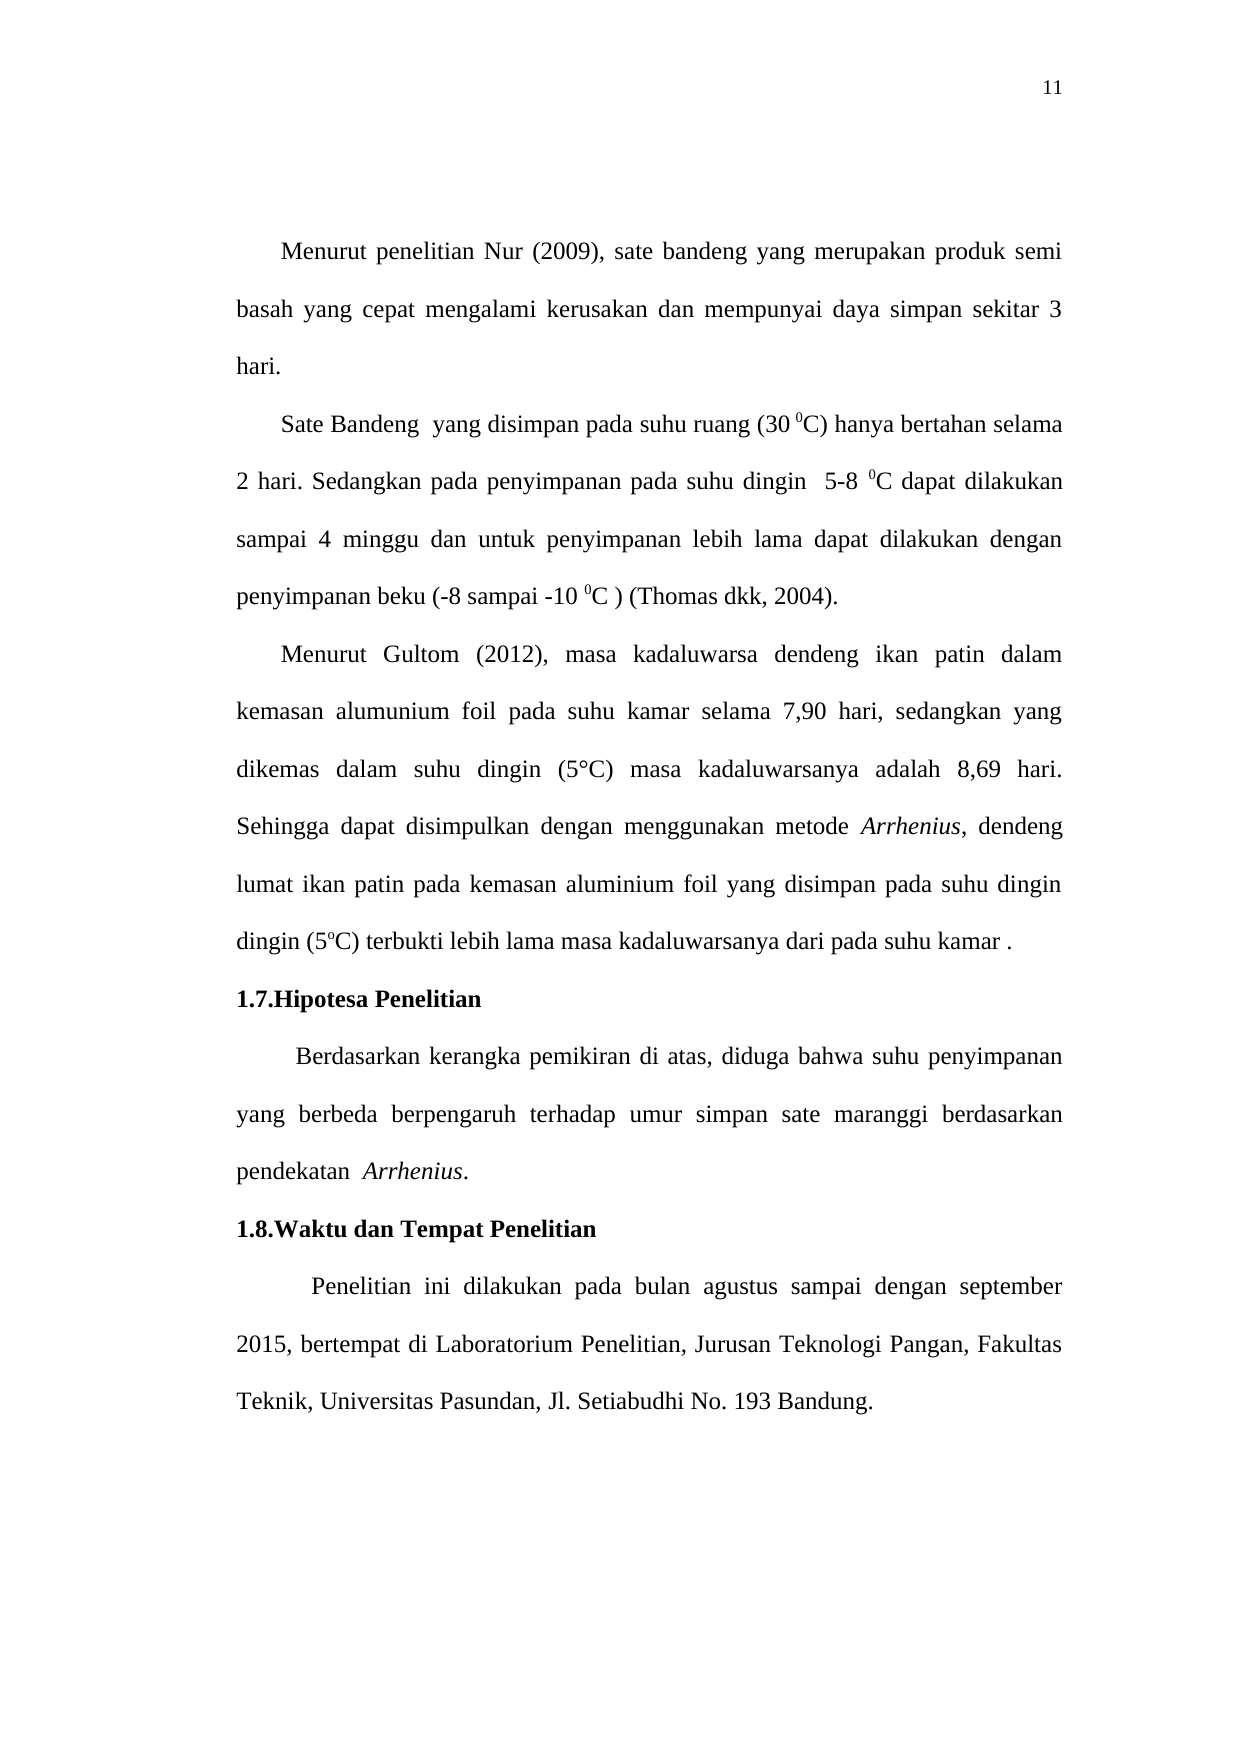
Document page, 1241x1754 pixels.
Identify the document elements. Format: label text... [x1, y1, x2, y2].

text Berdasarkan kerangka pemikiran di atas, diduga bahwa suhu penyimpanan yang berbeda berpengaruh terhadap umur simpan sate maranggi berdasarkan pendekatan Arrhenius. [236, 1041, 1063, 1185]
text Sate Bandeng yang disimpan pada suhu ruang (30 0C) hanya bertahan selama 2 hari. Sedangkan pada penyimpanan pada suhu dingin 5-8 0C dapat dilakukan sampai 4 minggu dan untuk penyimpanan lebih lama dapat dilakukan dengan penyimpanan beku (-8 sampai -10 0C ) (Thomas dkk, 2004). [236, 409, 1063, 610]
text Penelitian ini dilakukan pada bulan agustus sampai dengan september 2015, bertempat di Laboratorium Penelitian, Jurusan Teknologi Pangan, Fakultas Teknik, Universitas Pasundan, Jl. Setiabudhi No. 193 Bandung. [236, 1271, 1063, 1415]
text Menurut penelitian Nur (2009), sate bandeng yang merupakan produk semi basah yang cepat mengalami kerusakan dan mempunyai daya simpan sekitar 3 hari. [236, 236, 1063, 380]
text Menurut Gultom (2012), masa kadaluwarsa dendeng ikan patin dalam kemasan alumunium foil pada suhu kamar selama 7,90 hari, sedangkan yang dikemas dalam suhu dingin (5°C) masa kadaluwarsanya adalah 8,69 hari. Sehingga dapat disimpulkan dengan menggunakan metode Arrhenius, dendeng lumat ikan patin pada kemasan aluminium foil yang disimpan pada suhu dingin dingin (5oC) terbukti lebih lama masa kadaluwarsanya dari pada suhu kamar . [236, 639, 1063, 955]
text 1.8.Waktu dan Tempat Penelitian [236, 1214, 1063, 1242]
text 1.7.Hipotesa Penelitian [236, 984, 1063, 1012]
